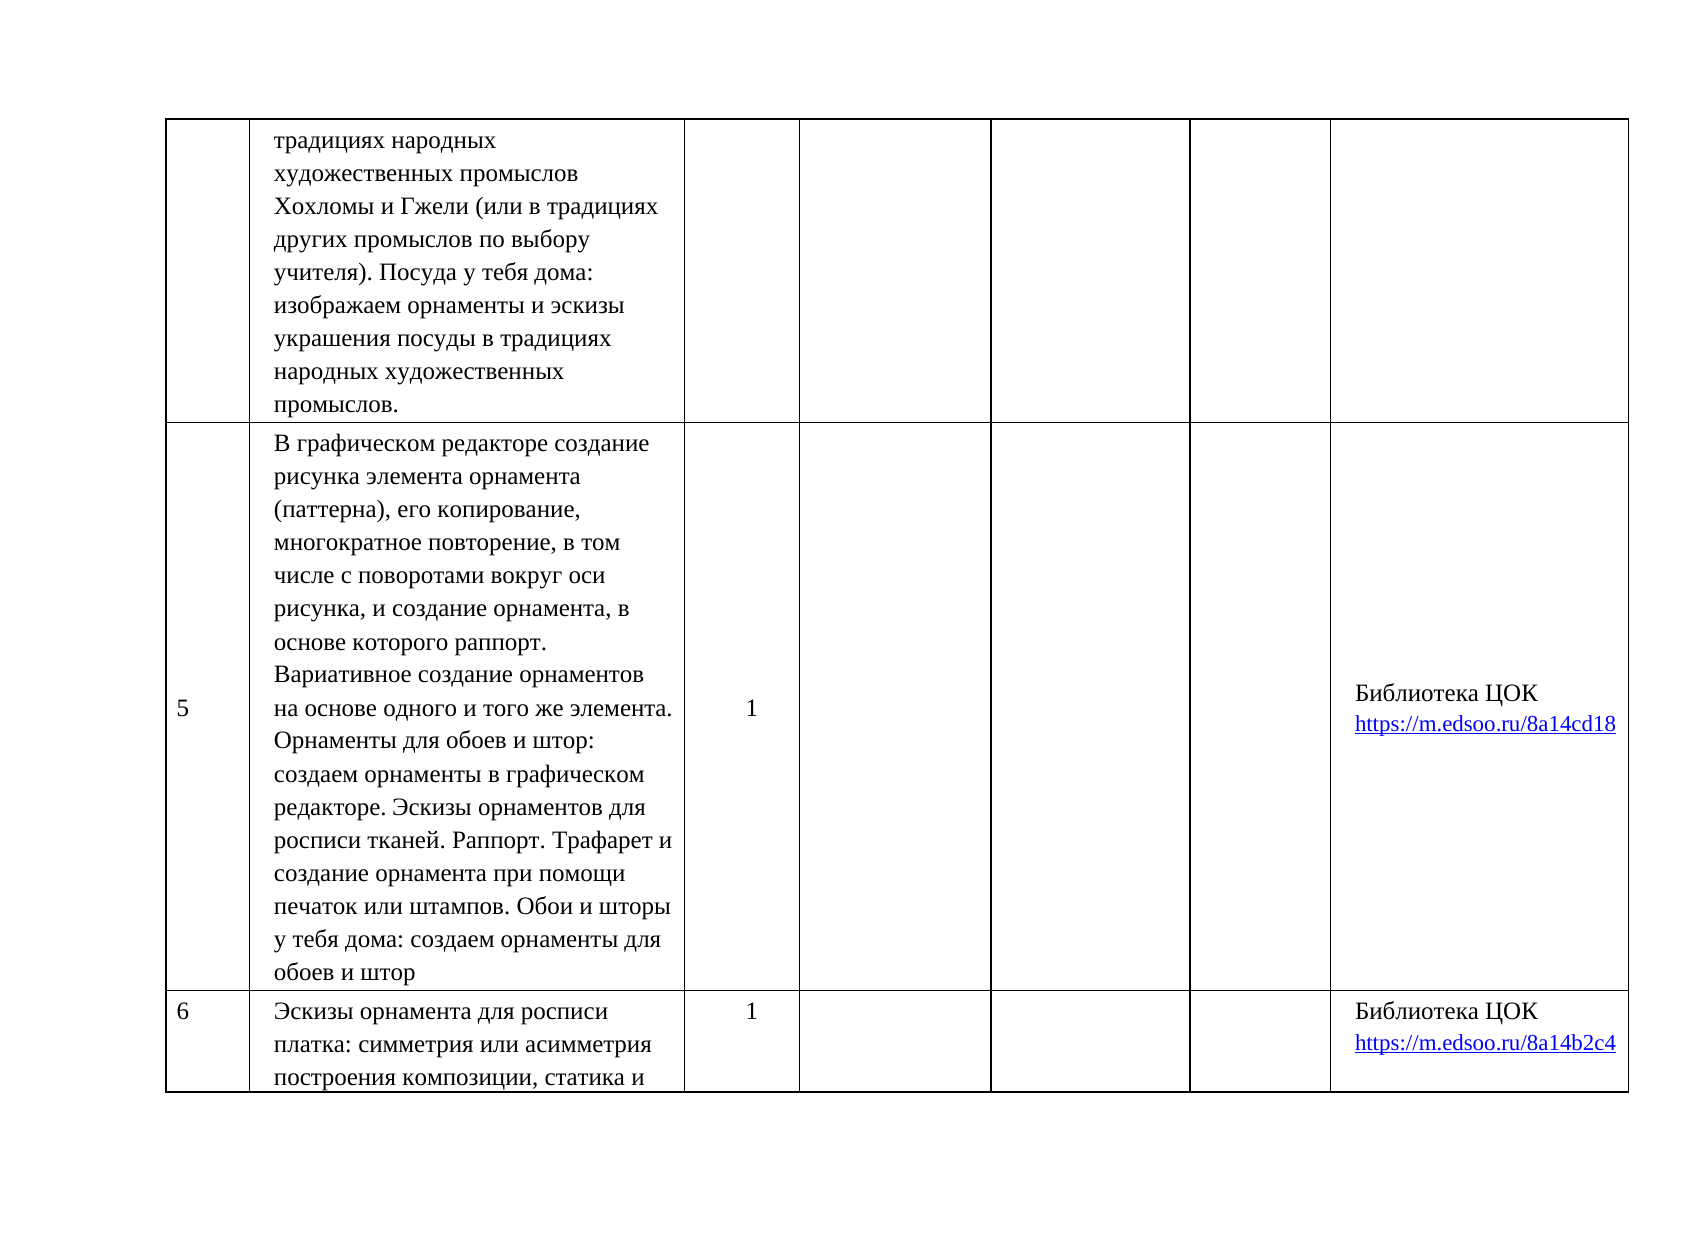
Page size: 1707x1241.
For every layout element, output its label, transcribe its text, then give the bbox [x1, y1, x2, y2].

table_cell 1 [685, 423, 799, 990]
table_cell [992, 120, 1189, 422]
table_cell [1191, 991, 1330, 1091]
table_cell [1191, 120, 1330, 422]
table_cell 1 [685, 120, 799, 422]
table_cell [992, 423, 1189, 990]
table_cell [250, 120, 684, 422]
table_cell 4 [167, 120, 249, 422]
table_cell [800, 120, 990, 422]
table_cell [250, 991, 684, 1091]
table_cell Библиотека ЦОК https://m.edsoo.ru/8a14cd18 [1331, 423, 1628, 990]
table_cell 6 [167, 991, 249, 1091]
table_cell В графическом редакторе создание рисунка элемента орнамента (паттерна), его копирование, многократное повторение, в том числе с поворотами вокруг оси рисунка, и создание орнамента, в основе которого раппорт. Вариативное создание орнаментов на основе одного и того же элемента. Орнаменты для обоев и штор: создаем орнаменты в графическом редакторе. Эскизы орнаментов для росписи тканей. Раппорт. Трафарет и создание орнамента при помощи печаток или штампов. Обои и шторы у тебя дома: создаем орнаменты для обоев и штор [250, 423, 684, 990]
table_cell 5 [167, 423, 249, 990]
table_cell 1 [685, 991, 799, 1091]
table_cell [992, 991, 1189, 1091]
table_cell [1331, 991, 1628, 1091]
table_cell [1191, 423, 1330, 990]
table_cell [800, 423, 990, 990]
table_cell [800, 991, 990, 1091]
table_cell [1331, 120, 1628, 422]
